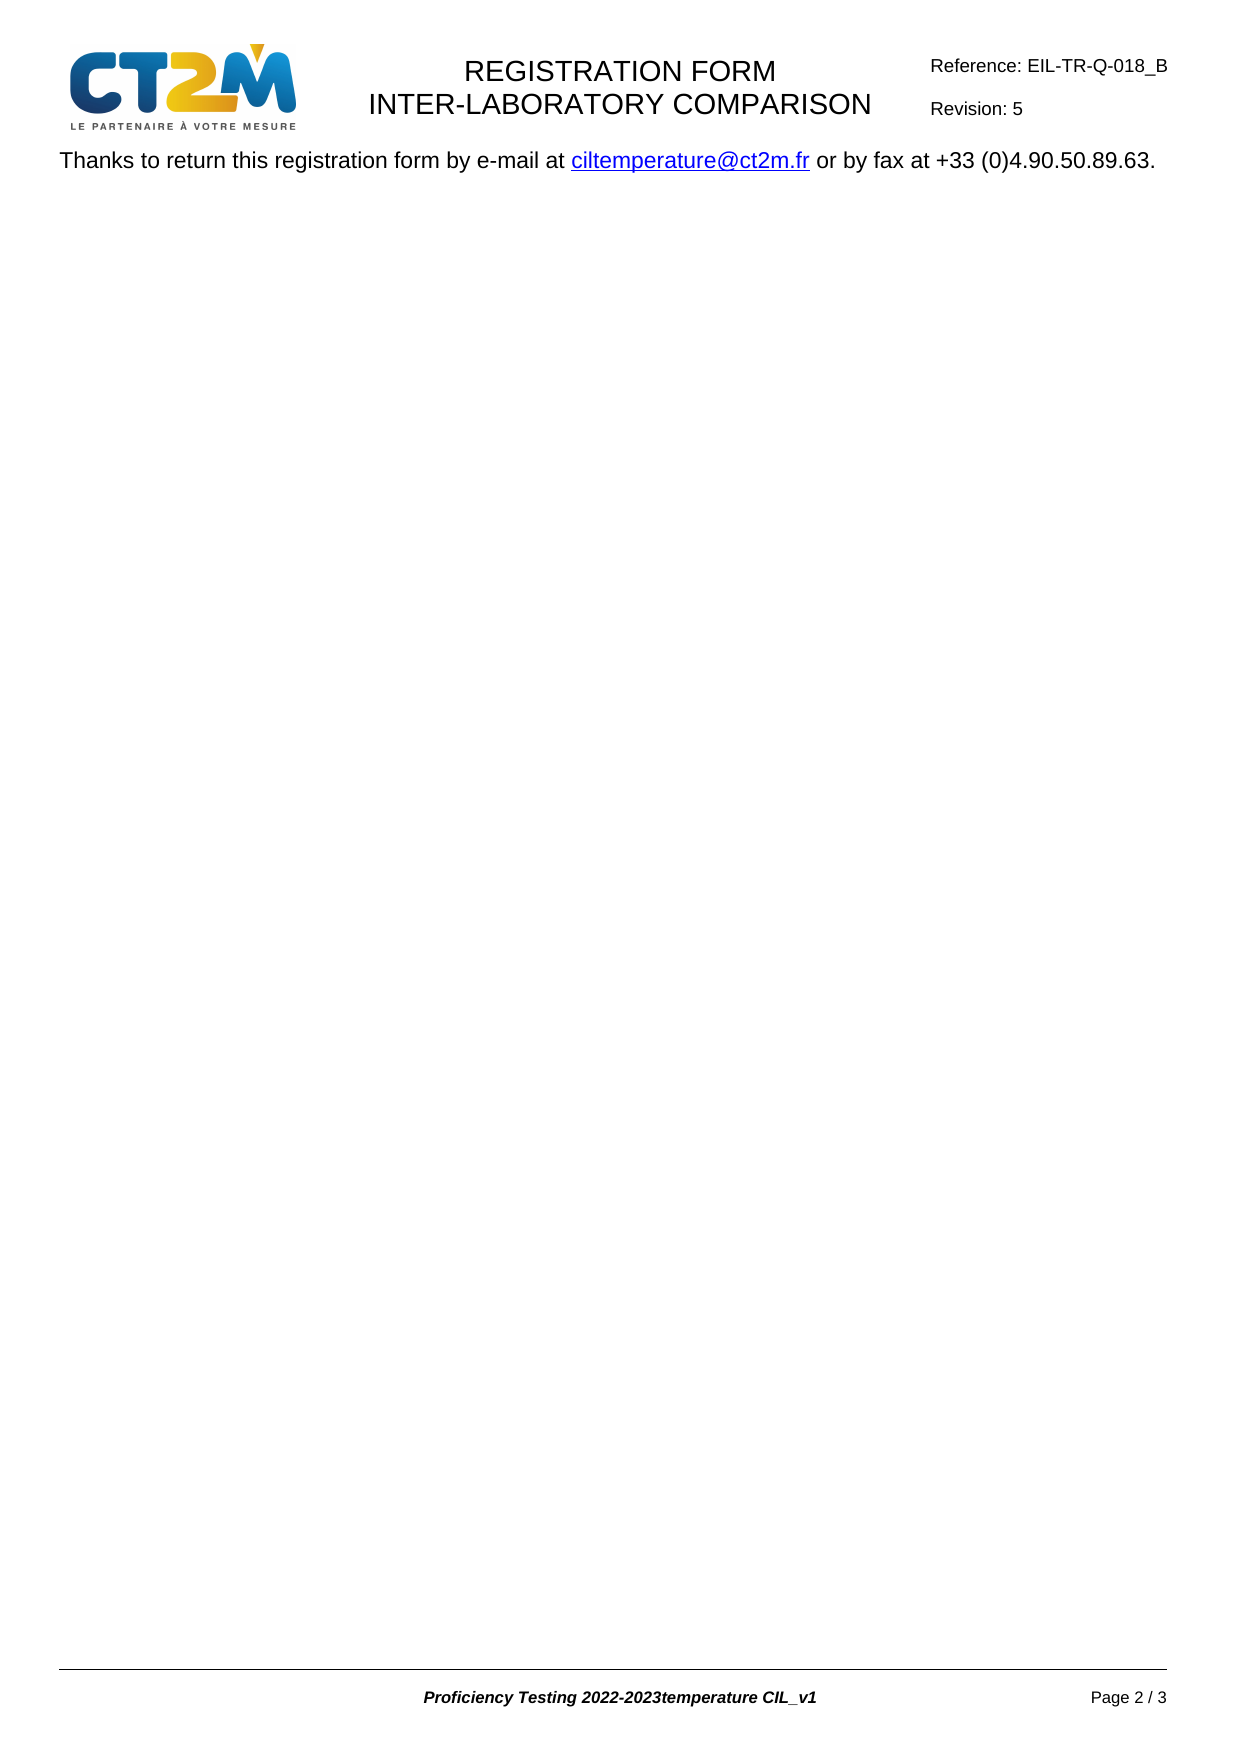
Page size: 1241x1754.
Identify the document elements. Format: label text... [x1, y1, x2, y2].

text Thanks to return this registration form by e-mail at ciltemperature@ct2m.fr or by fax at +33 (0)4.90.50.89.63. [59, 147, 1167, 173]
picture [70, 44, 296, 130]
